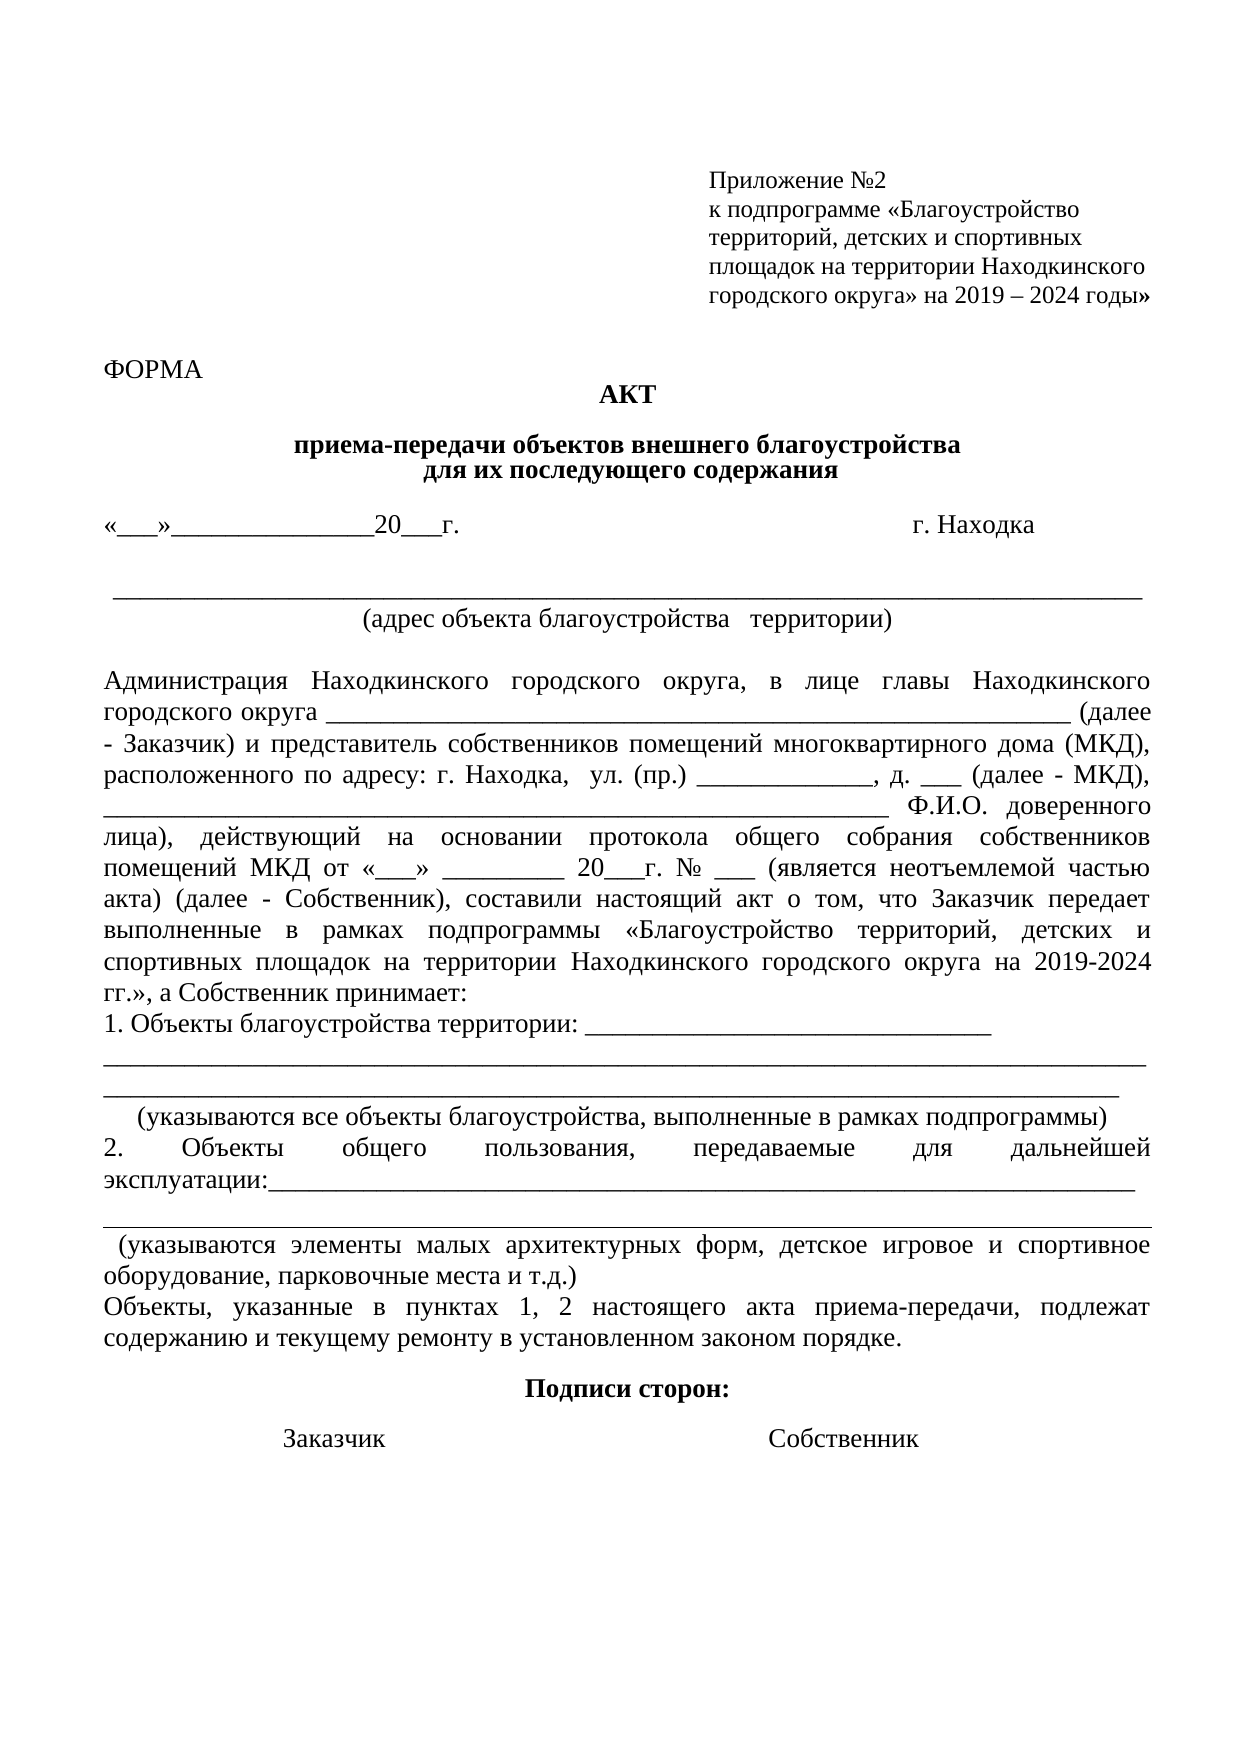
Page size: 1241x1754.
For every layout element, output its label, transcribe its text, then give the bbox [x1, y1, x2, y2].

text Администрация Находкинского городского округа, в лице главы Находкинского городского округа _______________________________________________________ (далее - Заказчик) и представитель собственников помещений многоквартирного дома (МКД), расположенного по адресу: г. Находка, ул. (пр.) _____________, д. ___ (далее - МКД), __________________________________________________________ Ф.И.О. доверенного лица), действующий на основании протокола общего собрания собственников помещений МКД от «___» _________ 20___г. № ___ (является неотъемлемой частью акта) (далее - Собственник), составили настоящий акт о том, что Заказчик передает выполненные в рамках подпрограммы «Благоустройство территорий, детских и спортивных площадок на территории Находкинского городского округа на 2019-2024 гг.», а Собственник принимает: [103, 664, 1152, 1007]
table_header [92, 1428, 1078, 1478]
text 2. Объекты общего пользования, передаваемые для дальнейшей эксплуатации:________________________________________________________________ [103, 1132, 1152, 1194]
text (адрес объекта благоустройства территории) [103, 602, 1152, 633]
text площадок на территории Находкинского городского округа» на 2019 – 2024 годы» [709, 251, 1152, 309]
text приема-передачи объектов внешнего благоустройства [103, 434, 1152, 459]
text для их последующего содержания [103, 459, 1152, 484]
text ____________________________________________________________________________ [103, 571, 1152, 602]
text 1. Объекты благоустройства территории: ______________________________ [103, 1007, 1152, 1038]
text (указываются элементы малых архитектурных форм, детское игровое и спортивное оборудование, парковочные места и т.д.) [103, 1228, 1152, 1290]
text ________________________________________________________________________________________________________________________________________________________ [103, 1038, 1152, 1100]
text Приложение №2 [709, 165, 1152, 194]
text Подписи сторон: [103, 1378, 1152, 1403]
text Объекты, указанные в пунктах 1, 2 настоящего акта приема-передачи, подлежат содержанию и текущему ремонту в установленном законом порядке. [103, 1290, 1152, 1353]
text АКТ [103, 384, 1152, 409]
text к подпрограмме «Благоустройство территорий, детских и спортивных [709, 194, 1152, 251]
text ФОРМА [103, 359, 1152, 384]
text (указываются все объекты благоустройства, выполненные в рамках подпрограммы) [103, 1100, 1152, 1132]
text «___»_______________20___г. г. Находка [103, 509, 1152, 540]
